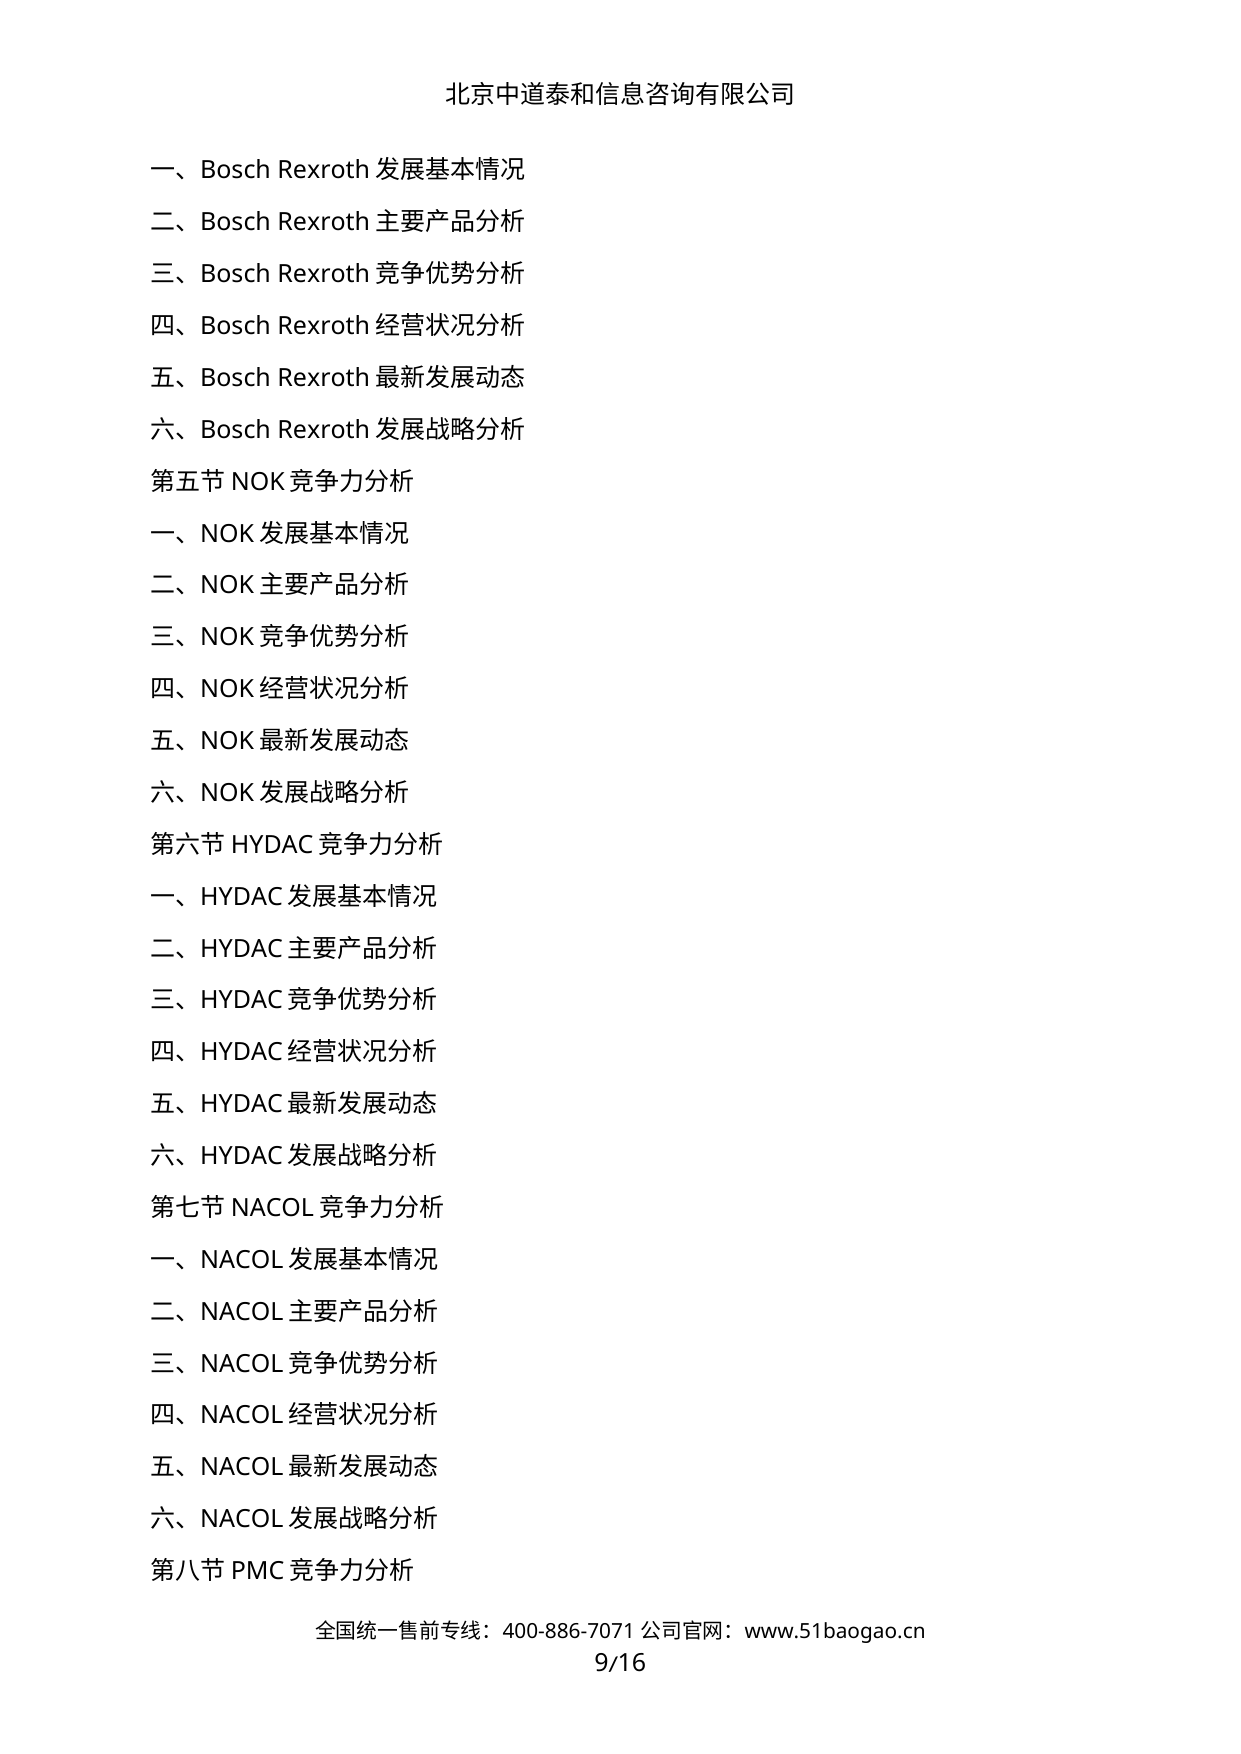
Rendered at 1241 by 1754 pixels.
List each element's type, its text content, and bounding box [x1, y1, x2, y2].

text 三、NACOL竞争优势分析 [150, 1343, 1090, 1379]
text 六、NACOL发展战略分析 [150, 1499, 1090, 1535]
text 一、NACOL发展基本情况 [150, 1239, 1090, 1276]
text 二、HYDAC主要产品分析 [150, 928, 1090, 964]
text 六、NOK发展战略分析 [150, 772, 1090, 809]
text 四、HYDAC经营状况分析 [150, 1032, 1090, 1068]
text 三、NOK竞争优势分析 [150, 617, 1090, 653]
text 第八节 PMC竞争力分析 [150, 1551, 1090, 1587]
text 六、HYDAC发展战略分析 [150, 1136, 1090, 1172]
text 第五节 NOK竞争力分析 [150, 461, 1090, 497]
text 一、Bosch Rexroth发展基本情况 [150, 150, 1090, 186]
text 二、NOK主要产品分析 [150, 565, 1090, 601]
text 五、HYDAC最新发展动态 [150, 1084, 1090, 1120]
text 五、NACOL最新发展动态 [150, 1447, 1090, 1483]
text 三、Bosch Rexroth竞争优势分析 [150, 254, 1090, 290]
text 五、Bosch Rexroth最新发展动态 [150, 357, 1090, 394]
text 四、NOK经营状况分析 [150, 669, 1090, 705]
text 五、NOK最新发展动态 [150, 721, 1090, 757]
text 二、Bosch Rexroth主要产品分析 [150, 202, 1090, 238]
text 六、Bosch Rexroth发展战略分析 [150, 409, 1090, 446]
text 第六节 HYDAC竞争力分析 [150, 824, 1090, 861]
text 三、HYDAC竞争优势分析 [150, 980, 1090, 1016]
text 二、NACOL主要产品分析 [150, 1291, 1090, 1327]
text 四、Bosch Rexroth经营状况分析 [150, 306, 1090, 342]
text 一、NOK发展基本情况 [150, 513, 1090, 549]
text 一、HYDAC发展基本情况 [150, 876, 1090, 912]
text 第七节 NACOL竞争力分析 [150, 1187, 1090, 1224]
text 四、NACOL经营状况分析 [150, 1395, 1090, 1431]
